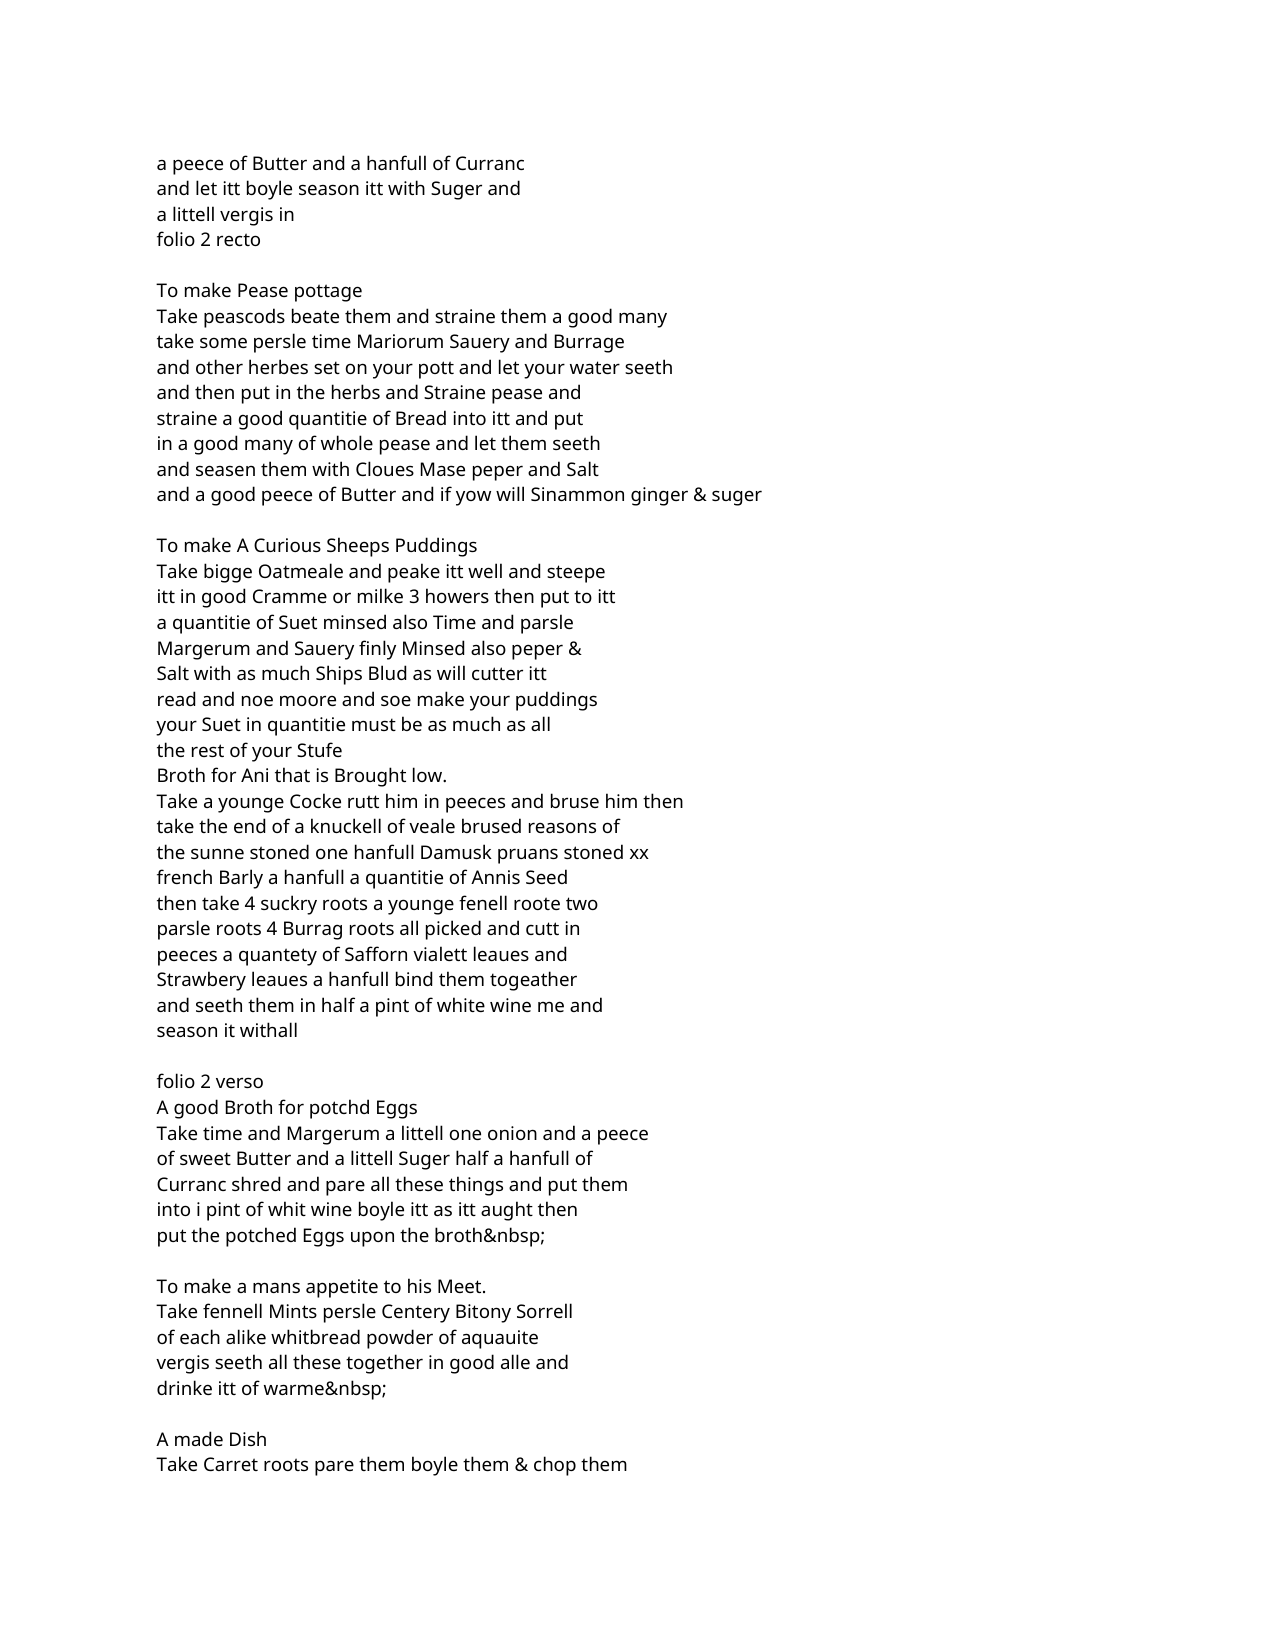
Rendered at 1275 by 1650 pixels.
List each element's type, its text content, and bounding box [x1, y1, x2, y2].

text To make A Curious Sheeps Puddings [156, 533, 1118, 558]
text read and noe moore and soe make your puddings [156, 686, 1118, 711]
text Take time and Margerum a littell one onion and a peece [156, 1120, 1118, 1145]
text Curranc shred and pare all these things and put them [156, 1171, 1118, 1196]
text and seasen them with Cloues Mase peper and Salt [156, 456, 1118, 482]
text the rest of your Stufe [156, 737, 1118, 762]
text To make a mans appetite to his Meet. [156, 1273, 1118, 1298]
text take some persle time Mariorum Sauery and Burrage [156, 329, 1118, 354]
text a quantitie of Suet minsed also Time and parsle [156, 609, 1118, 635]
text Take bigge Oatmeale and peake itt well and steepe [156, 558, 1118, 584]
text and let itt boyle season itt with Suger and [156, 176, 1118, 201]
text then take 4 suckry roots a younge fenell roote two [156, 890, 1118, 916]
text Broth for Ani that is Brought low. [156, 762, 1118, 788]
text Take a younge Cocke rutt him in peeces and bruse him then [156, 788, 1118, 813]
text A good Broth for potchd Eggs [156, 1094, 1118, 1120]
text of each alike whitbread powder of aquauite [156, 1324, 1118, 1349]
text Take Carret roots pare them boyle them & chop them [156, 1452, 1118, 1477]
text Strawbery leaues a hanfull bind them togeather [156, 967, 1118, 992]
text into i pint of whit wine boyle itt as itt aught then [156, 1196, 1118, 1222]
text and a good peece of Butter and if yow will Sinammon ginger & suger [156, 482, 1118, 507]
text A made Dish [156, 1426, 1118, 1452]
text itt in good Cramme or milke 3 howers then put to itt [156, 584, 1118, 609]
text your Suet in quantitie must be as much as all [156, 711, 1118, 737]
text and then put in the herbs and Straine pease and [156, 380, 1118, 405]
text Salt with as much Ships Blud as will cutter itt [156, 660, 1118, 686]
text peeces a quantety of Safforn vialett leaues and [156, 941, 1118, 967]
text the sunne stoned one hanfull Damusk pruans stoned xx [156, 839, 1118, 864]
text in a good many of whole pease and let them seeth [156, 431, 1118, 456]
text a littell vergis in [156, 201, 1118, 227]
text vergis seeth all these together in good alle and [156, 1349, 1118, 1375]
text put the potched Eggs upon the broth&nbsp; [156, 1222, 1118, 1247]
text french Barly a hanfull a quantitie of Annis Seed [156, 864, 1118, 890]
text To make Pease pottage [156, 278, 1118, 303]
text take the end of a knuckell of veale brused reasons of [156, 813, 1118, 839]
text folio 2 verso [156, 1069, 1118, 1094]
text Margerum and Sauery finly Minsed also peper & [156, 635, 1118, 660]
text Take fennell Mints persle Centery Bitony Sorrell [156, 1298, 1118, 1324]
text straine a good quantitie of Bread into itt and put [156, 405, 1118, 431]
text season it withall [156, 1018, 1118, 1043]
text a peece of Butter and a hanfull of Curranc [156, 150, 1118, 176]
text drinke itt of warme&nbsp; [156, 1375, 1118, 1401]
text Take peascods beate them and straine them a good many [156, 303, 1118, 329]
text parsle roots 4 Burrag roots all picked and cutt in [156, 916, 1118, 941]
text and other herbes set on your pott and let your water seeth [156, 354, 1118, 380]
text and seeth them in half a pint of white wine me and [156, 992, 1118, 1018]
text of sweet Butter and a littell Suger half a hanfull of [156, 1145, 1118, 1171]
text folio 2 recto [156, 227, 1118, 252]
